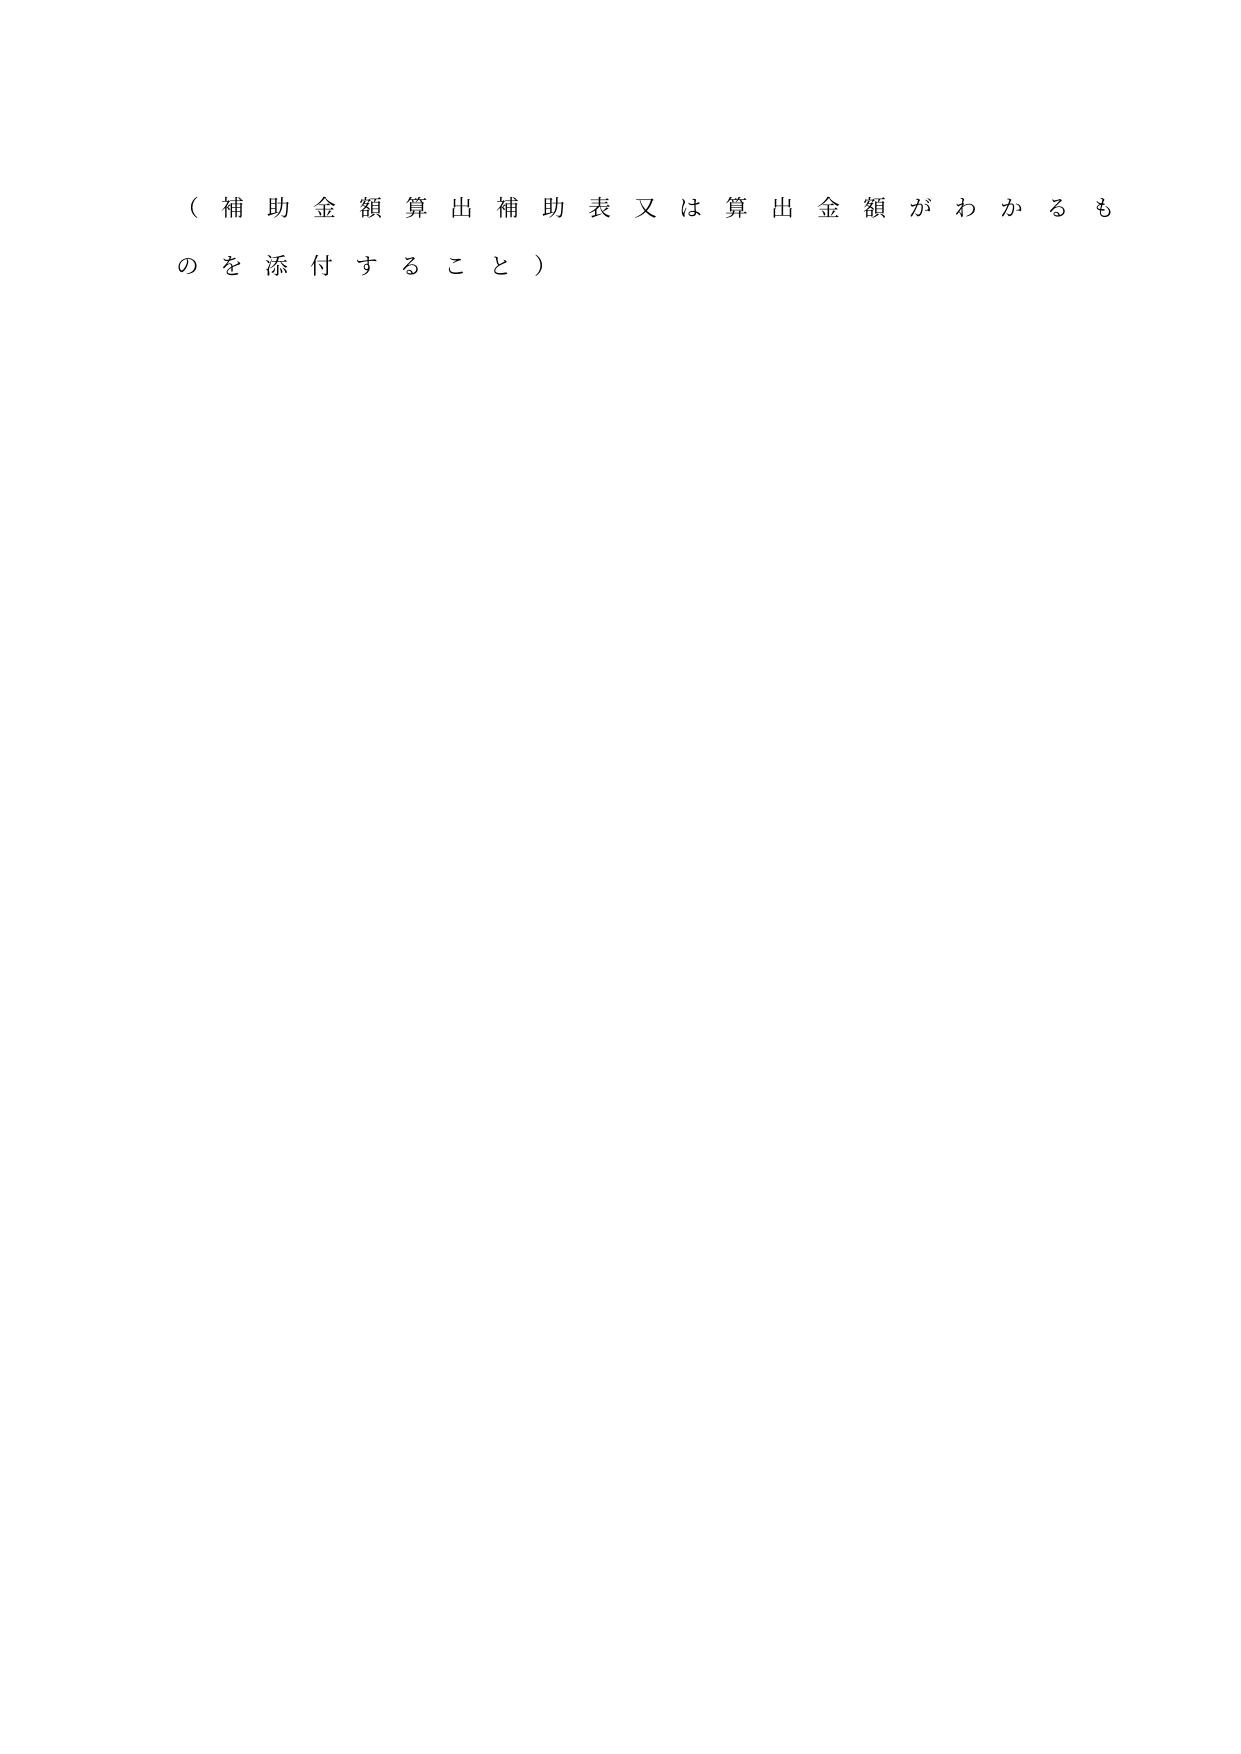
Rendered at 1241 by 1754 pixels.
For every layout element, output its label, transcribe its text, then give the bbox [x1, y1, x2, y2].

list （補助金額算出補助表又は算出金額がわかるものを添付すること） [168, 177, 1139, 294]
